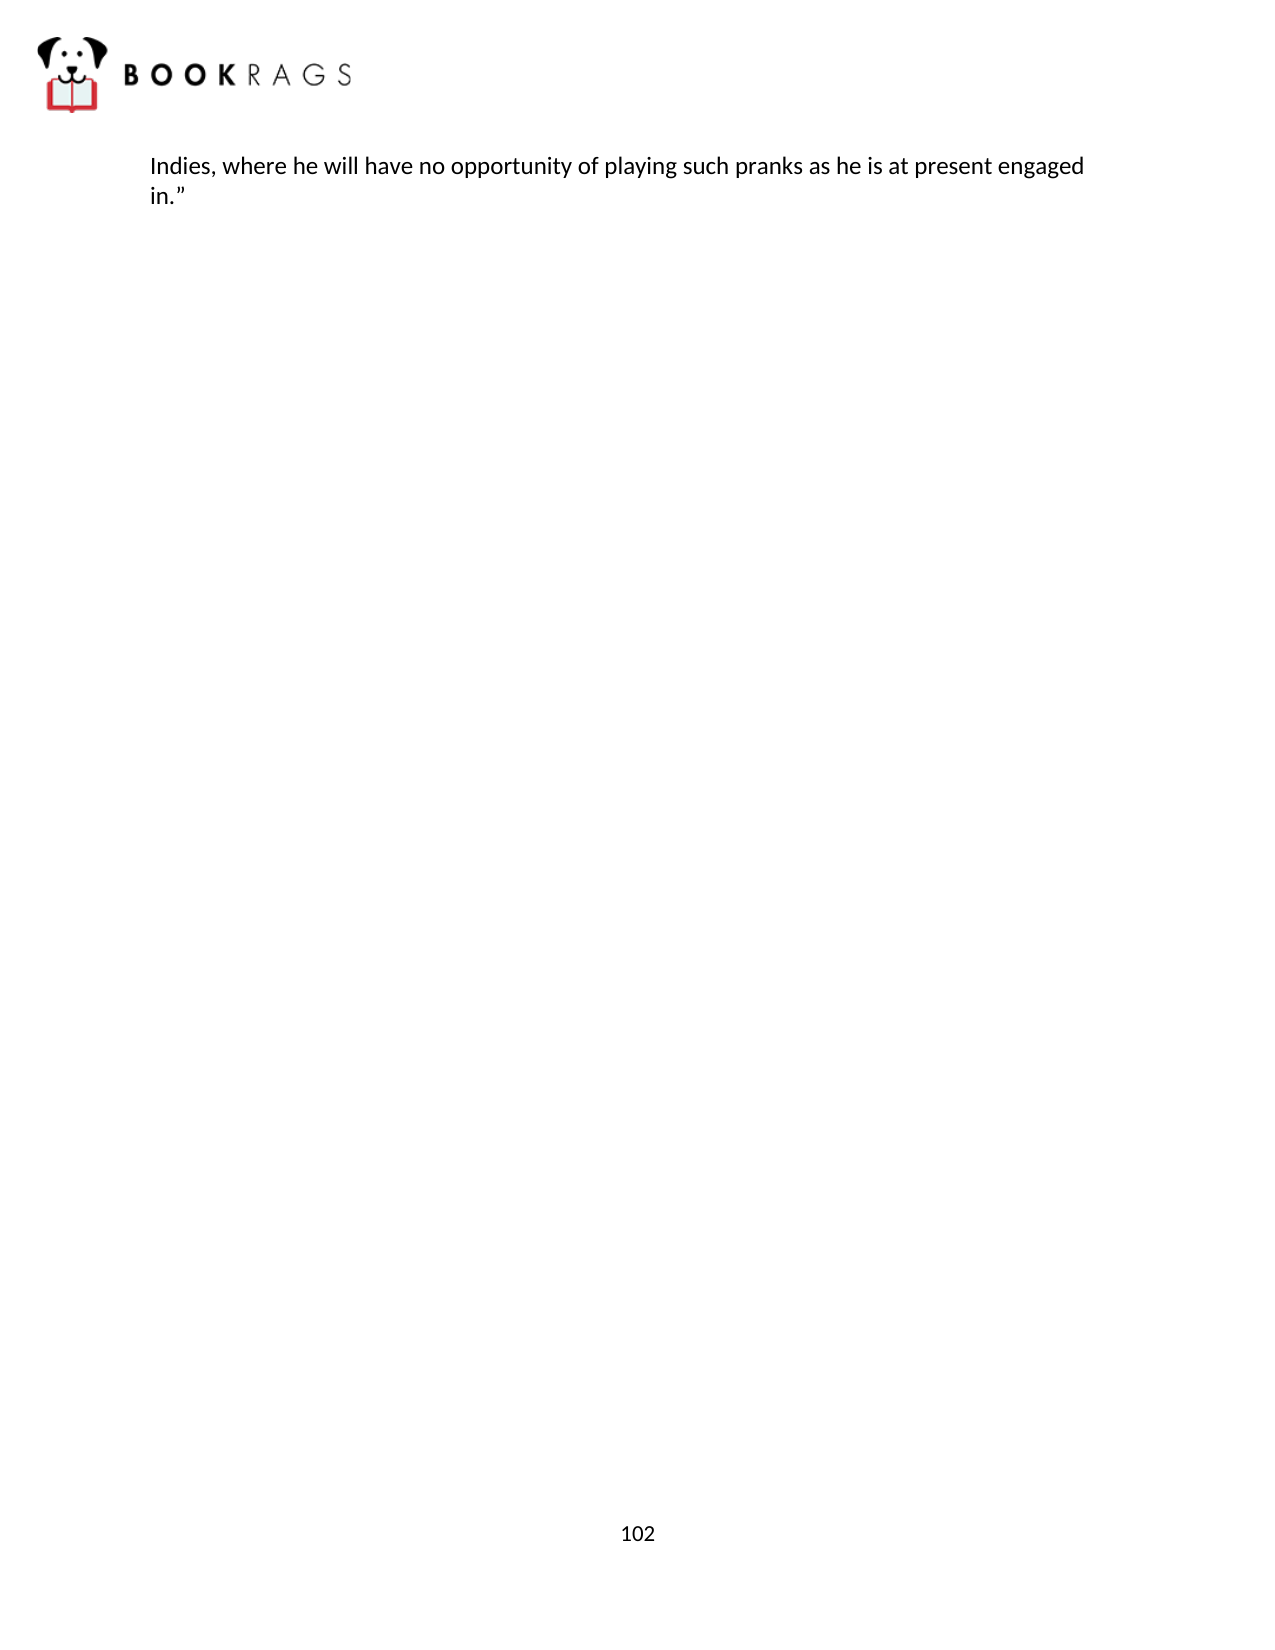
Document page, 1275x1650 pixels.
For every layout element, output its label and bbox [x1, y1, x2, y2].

text [150, 150, 1125, 211]
picture [37, 37, 351, 113]
